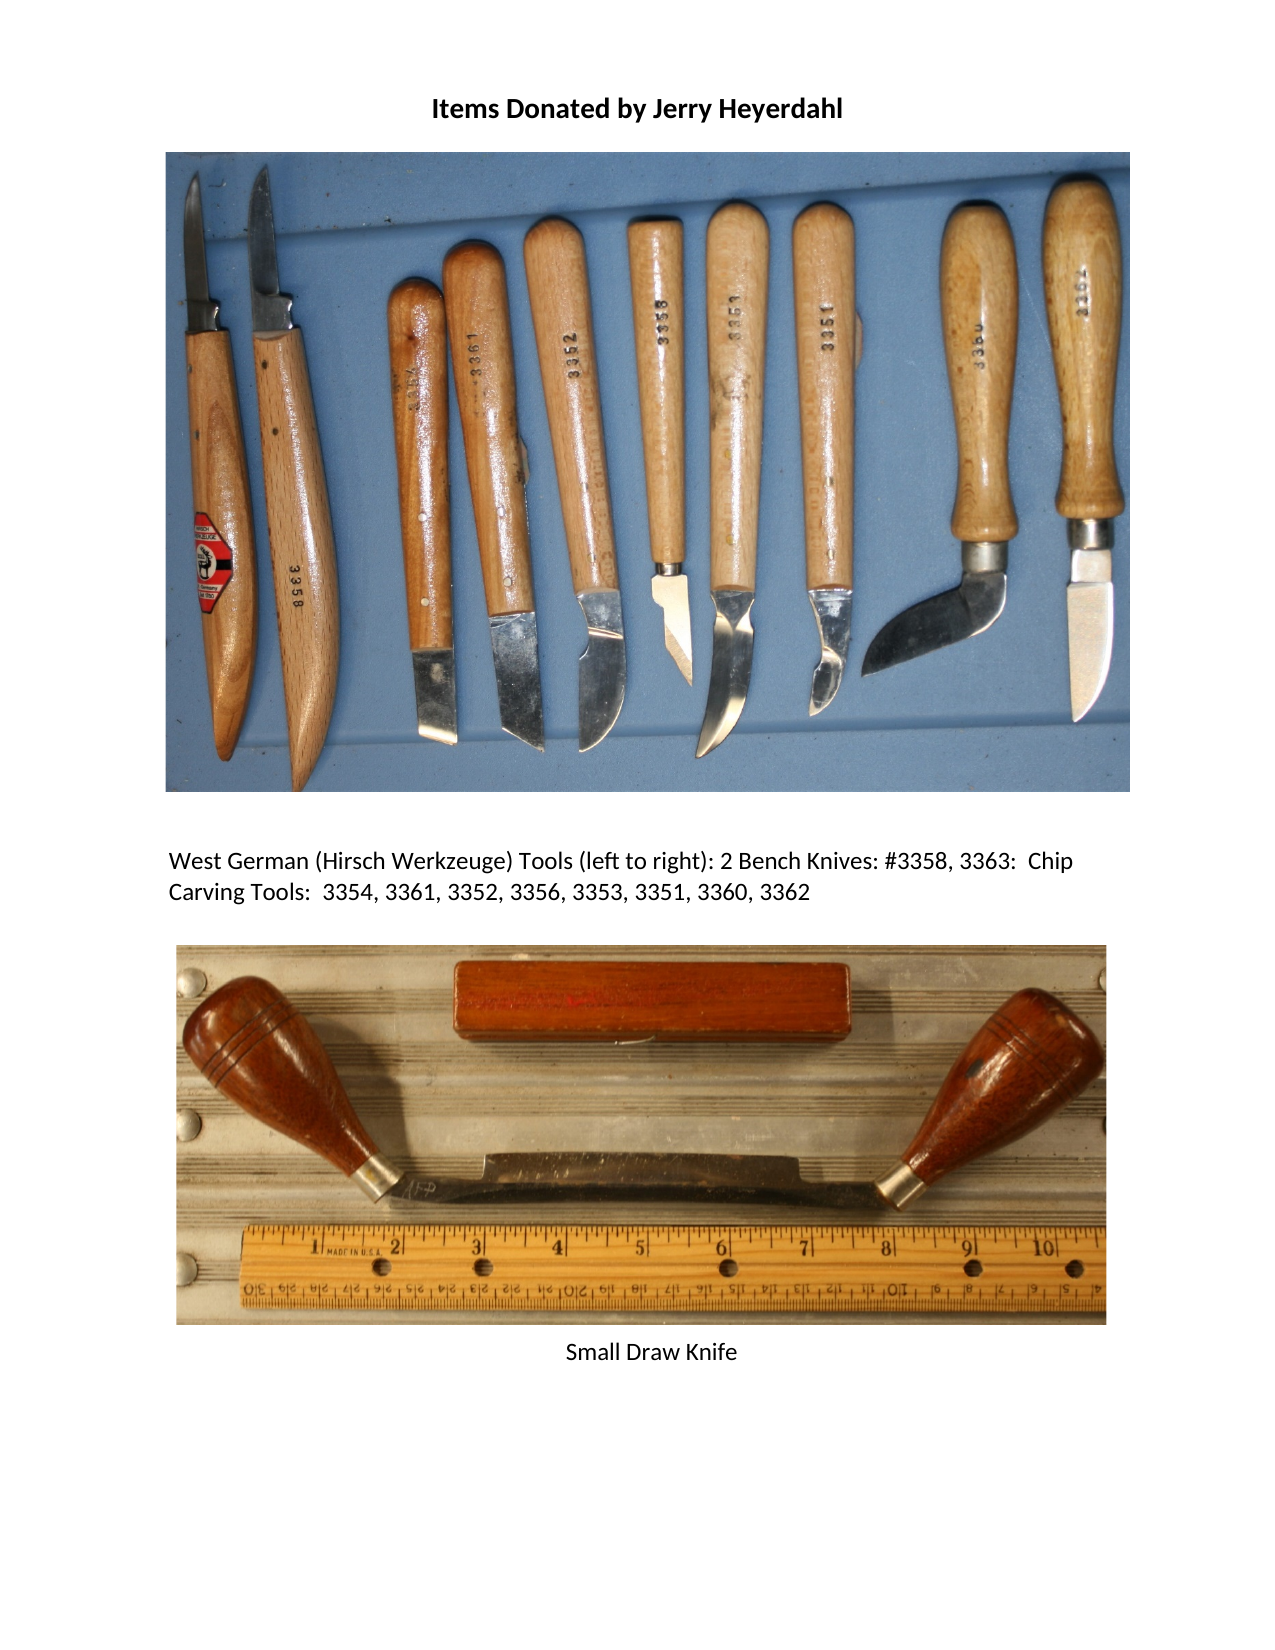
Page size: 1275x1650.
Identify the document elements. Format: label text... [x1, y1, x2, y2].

picture [175, 945, 1107, 1323]
text Items Donated by Jerry Heyerdahl [150, 90, 1125, 126]
picture [164, 152, 1129, 790]
